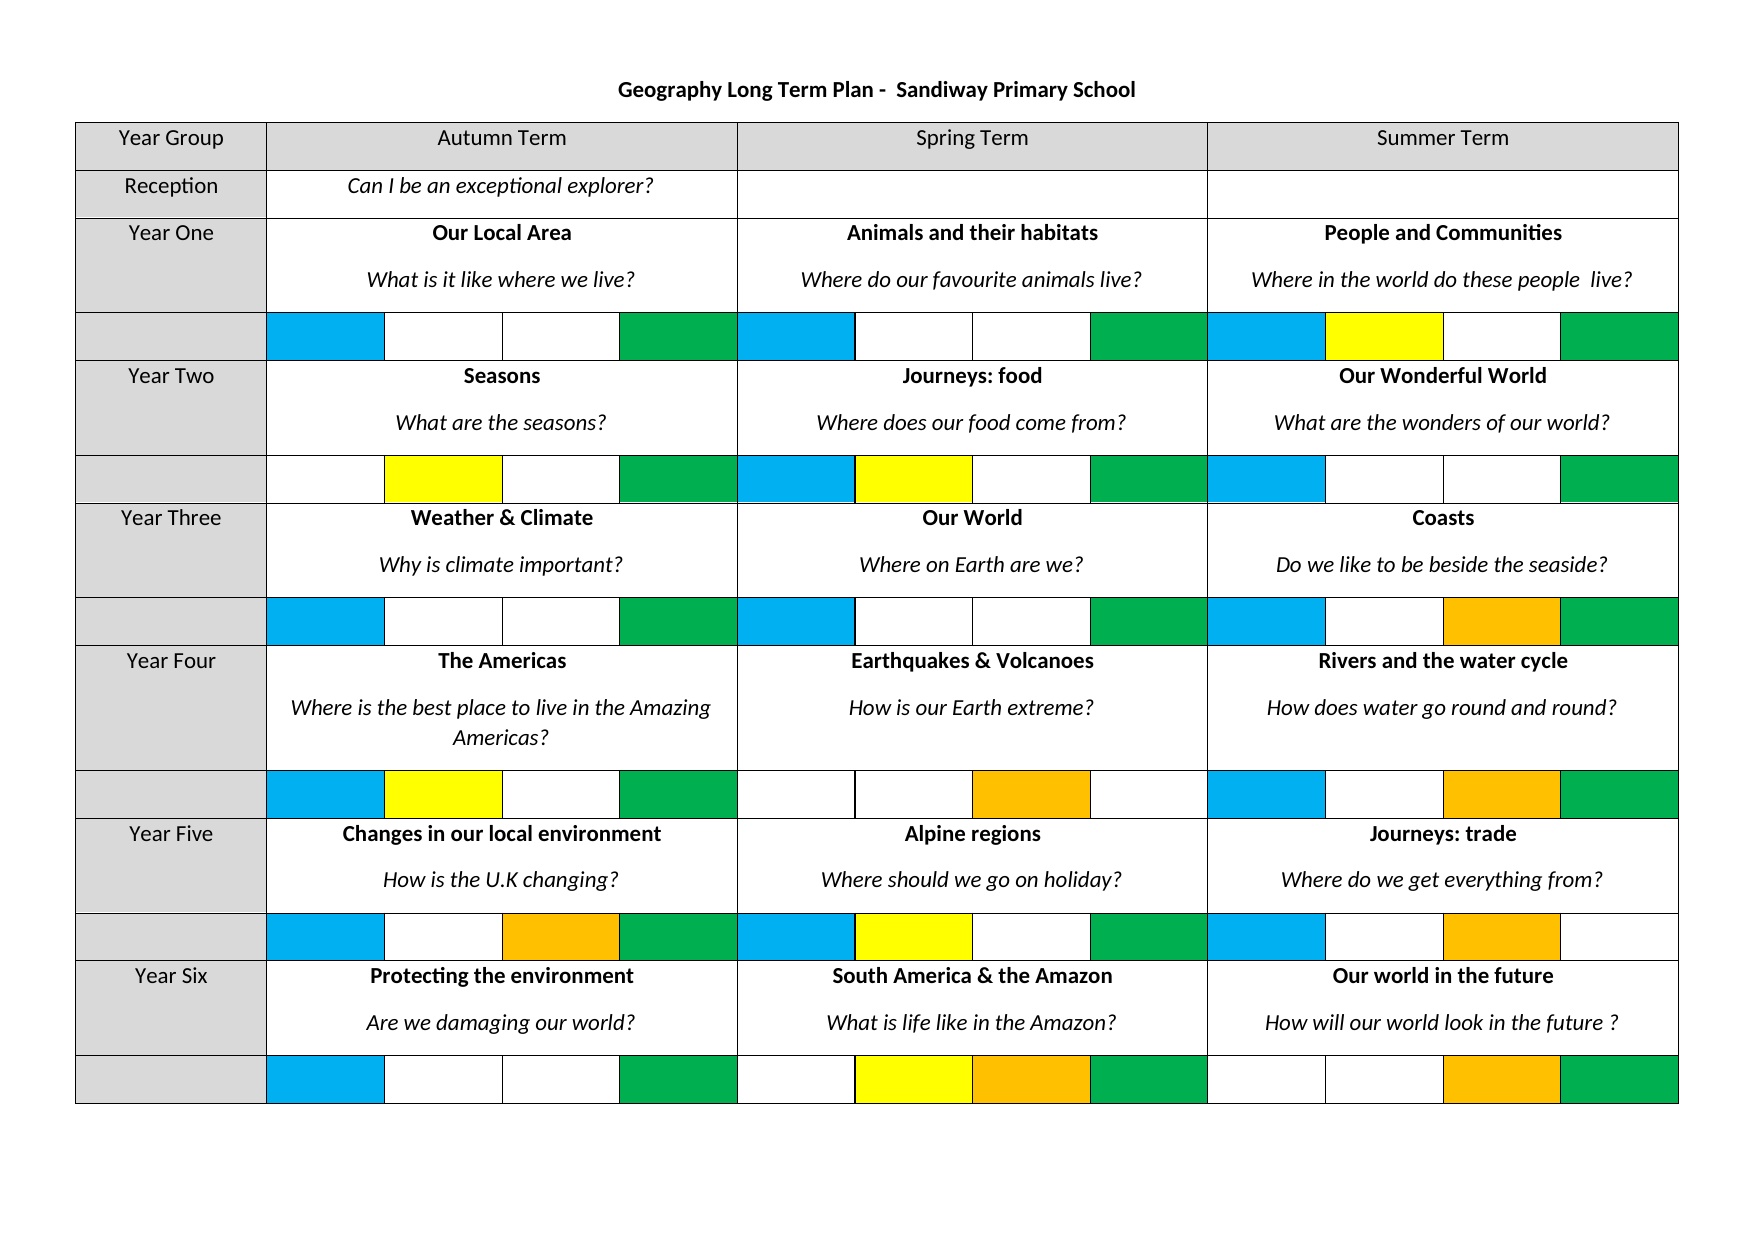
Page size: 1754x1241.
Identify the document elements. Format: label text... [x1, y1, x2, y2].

table_cell [738, 1056, 854, 1103]
table_cell [973, 456, 1090, 502]
table_cell [738, 598, 854, 645]
table_cell Year Five [76, 819, 266, 912]
table_cell [385, 456, 502, 502]
table_cell [973, 598, 1090, 645]
table_cell Weather & Climate Why is climate important? [267, 504, 737, 597]
table_cell [1091, 1056, 1207, 1103]
table_cell [856, 1056, 972, 1103]
table_cell Year One [76, 219, 266, 312]
table_cell [973, 914, 1090, 960]
table_cell [1091, 456, 1207, 502]
table_cell South America & the Amazon What is life like in the Amazon? [738, 961, 1207, 1055]
table_header Summer Term [1208, 123, 1678, 170]
table_cell [1326, 1056, 1443, 1103]
table_cell [76, 456, 266, 502]
table_cell [1444, 1056, 1560, 1103]
table_cell [267, 771, 384, 818]
table_header Autumn Term [267, 123, 737, 170]
table_cell [503, 914, 619, 960]
table_cell The Americas Where is the best place to live in the Amazing Americas? [267, 646, 737, 770]
table_cell Year Three [76, 504, 266, 597]
table_cell [738, 456, 854, 502]
table_cell Changes in our local environment How is the U.K changing? [267, 819, 737, 912]
table_cell [620, 771, 737, 818]
table_cell [76, 598, 266, 645]
table_cell [1561, 1056, 1678, 1103]
table_cell [856, 771, 972, 818]
table_cell [267, 1056, 384, 1103]
table_cell [1326, 598, 1443, 645]
table_cell Our world in the future How will our world look in the future ? [1208, 961, 1678, 1055]
table_cell People and Communities Where in the world do these people live? [1208, 219, 1678, 312]
table_cell [385, 598, 502, 645]
table_cell Earthquakes & Volcanoes How is our Earth extreme? [738, 646, 1207, 770]
table_cell [738, 771, 854, 818]
table_cell [973, 771, 1090, 818]
table_cell [76, 914, 266, 960]
table_cell [1326, 456, 1443, 502]
table_cell [385, 771, 502, 818]
table_cell [1091, 313, 1207, 360]
table_header Year Group [76, 123, 266, 170]
table_cell [973, 313, 1090, 360]
table_cell [973, 1056, 1090, 1103]
table_cell [267, 456, 384, 502]
table_cell [1208, 598, 1325, 645]
table_cell Alpine regions Where should we go on holiday? [738, 819, 1207, 912]
table_cell [503, 1056, 619, 1103]
table_cell [1208, 771, 1325, 818]
table_cell [1561, 914, 1678, 960]
table_cell [267, 598, 384, 645]
table_cell [385, 1056, 502, 1103]
table_cell [1326, 771, 1443, 818]
table_cell [1561, 313, 1678, 360]
table_cell [856, 313, 972, 360]
table_cell [503, 456, 619, 502]
table_cell Rivers and the water cycle How does water go round and round? [1208, 646, 1678, 770]
table_cell [503, 598, 619, 645]
table_cell [620, 456, 737, 502]
table_cell [1561, 771, 1678, 818]
table_cell [620, 1056, 737, 1103]
table_cell Journeys: trade Where do we get everything from? [1208, 819, 1678, 912]
table_cell [1208, 313, 1325, 360]
table_cell [76, 1056, 266, 1103]
table_cell [856, 914, 972, 960]
table_cell [267, 313, 384, 360]
table_cell [76, 771, 266, 818]
table_cell [1208, 456, 1325, 502]
table_cell Our Local Area What is it like where we live? [267, 219, 737, 312]
table_cell Year Six [76, 961, 266, 1055]
table_header Spring Term [738, 123, 1207, 170]
table_cell [1561, 598, 1678, 645]
table_cell [1444, 313, 1560, 360]
table_cell [738, 171, 1207, 217]
table_cell [1326, 914, 1443, 960]
table_cell Journeys: food Where does our food come from? [738, 361, 1207, 455]
table_cell [267, 914, 384, 960]
table_cell [856, 456, 972, 502]
table_cell [1091, 914, 1207, 960]
table_cell Reception [76, 171, 266, 217]
table_cell Can I be an exceptional explorer? [267, 171, 737, 217]
table_cell Our Wonderful World What are the wonders of our world? [1208, 361, 1678, 455]
table_cell [385, 914, 502, 960]
table_cell [1561, 456, 1678, 502]
table_cell Seasons What are the seasons? [267, 361, 737, 455]
table_cell Coasts Do we like to be beside the seaside? [1208, 504, 1678, 597]
table_cell [1444, 598, 1560, 645]
table_cell [620, 914, 737, 960]
table_cell Our World Where on Earth are we? [738, 504, 1207, 597]
table_cell Protecting the environment Are we damaging our world? [267, 961, 737, 1055]
table_cell [856, 598, 972, 645]
table_cell [738, 313, 854, 360]
table_cell [738, 914, 854, 960]
table_cell [503, 313, 619, 360]
table_cell [1208, 914, 1325, 960]
table_cell Animals and their habitats Where do our favourite animals live? [738, 219, 1207, 312]
table_cell [1326, 313, 1443, 360]
table_cell [620, 313, 737, 360]
table_cell [1091, 598, 1207, 645]
table_cell [1091, 771, 1207, 818]
table_cell [1444, 771, 1560, 818]
table_cell [1208, 171, 1678, 217]
table_cell [620, 598, 737, 645]
table_cell [76, 313, 266, 360]
table_cell [385, 313, 502, 360]
text Geography Long Term Plan - Sandiway Primary School [75, 75, 1679, 103]
table_cell [1444, 456, 1560, 502]
table_cell [1444, 914, 1560, 960]
table_cell Year Two [76, 361, 266, 455]
table_cell [503, 771, 619, 818]
table_cell Year Four [76, 646, 266, 770]
table_cell [1208, 1056, 1325, 1103]
